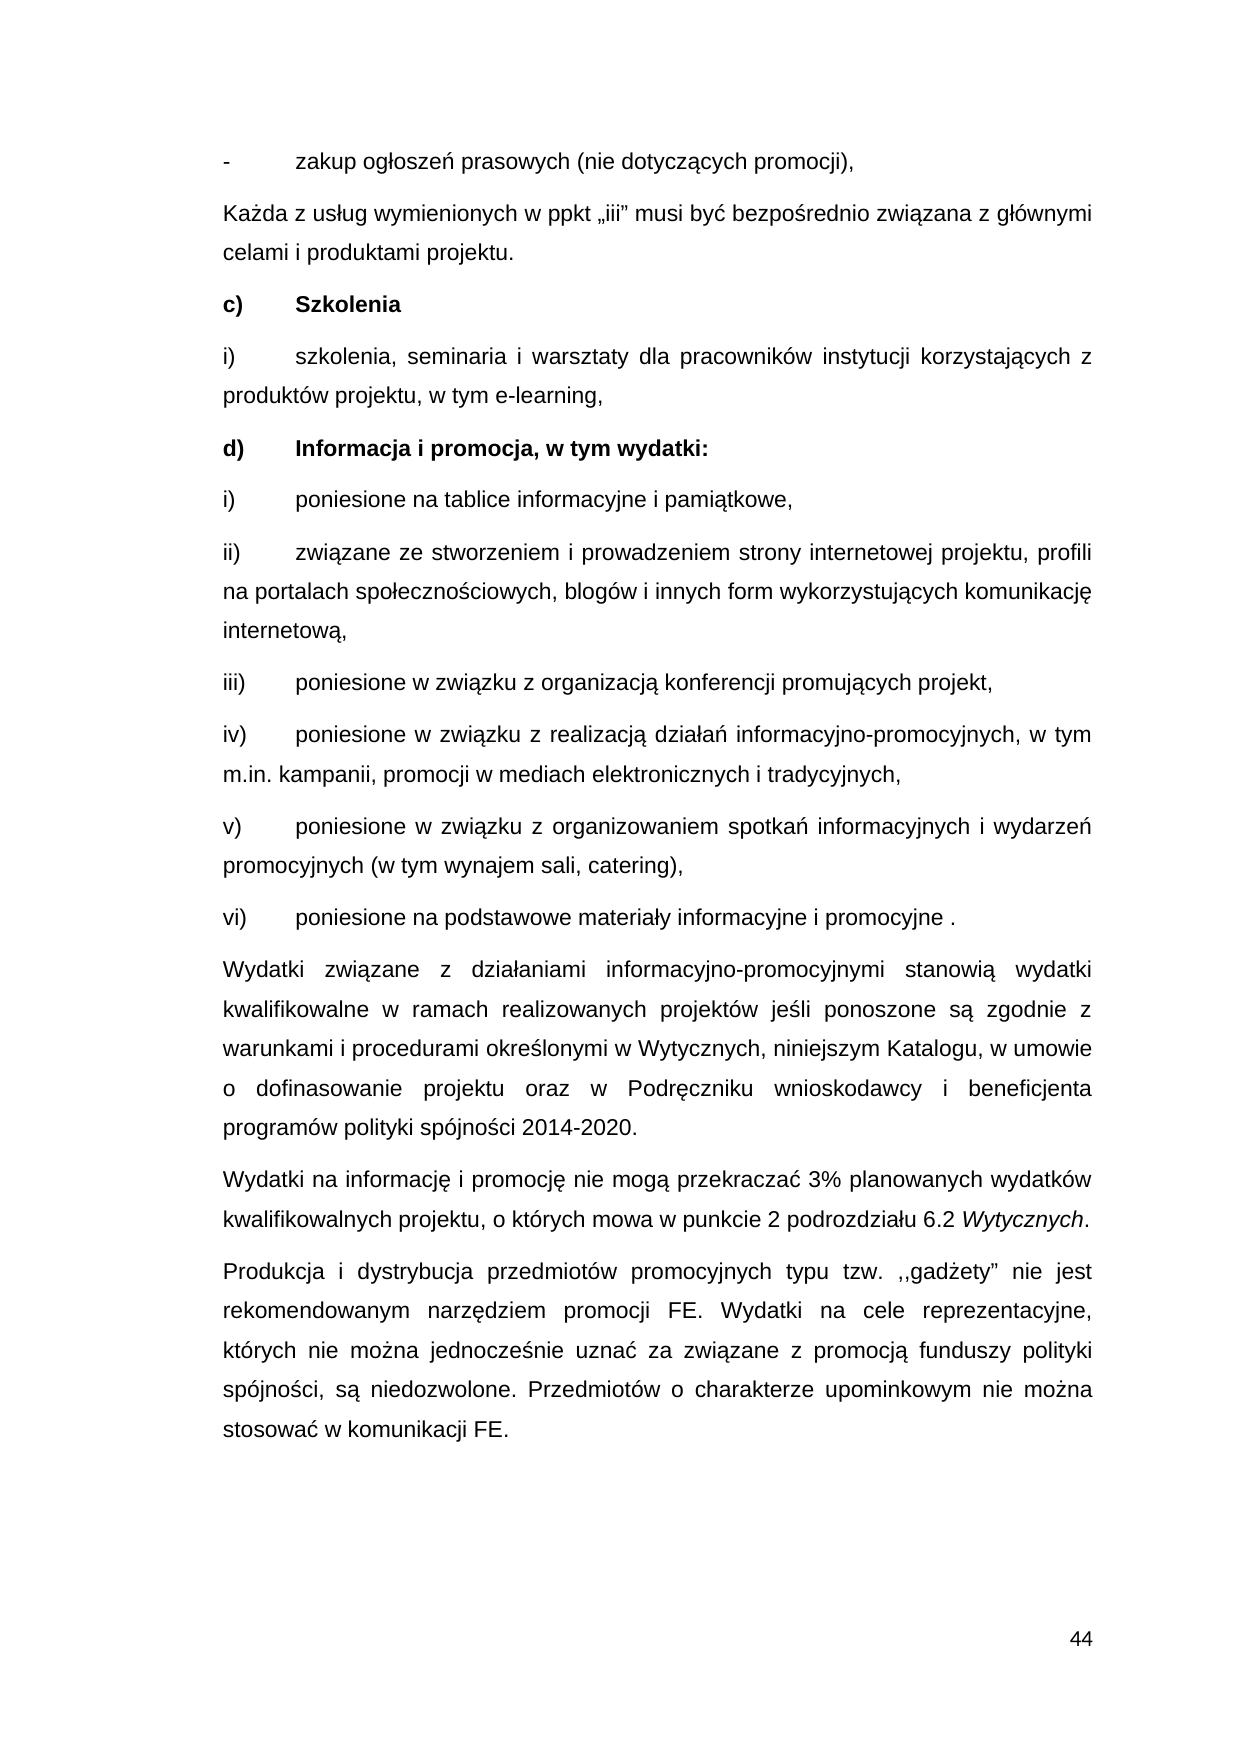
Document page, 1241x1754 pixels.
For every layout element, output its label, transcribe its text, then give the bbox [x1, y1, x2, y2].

text i) szkolenia, seminaria i warsztaty dla pracowników instytucji korzystających z produktów projektu, w tym e-learning, [223, 343, 1093, 409]
text v) poniesione w związku z organizowaniem spotkań informacyjnych i wydarzeń promocyjnych (w tym wynajem sali, catering), [223, 813, 1093, 879]
text iii) poniesione w związku z organizacją konferencji promujących projekt, [223, 669, 1093, 696]
text d) Informacja i promocja, w tym wydatki: [223, 434, 1093, 461]
text Wydatki związane z działaniami informacyjno-promocyjnymi stanowią wydatki kwalifikowalne w ramach realizowanych projektów jeśli ponoszone są zgodnie z warunkami i procedurami określonymi w Wytycznych, niniejszym Katalogu, w umowie o dofinasowanie projektu oraz w Podręczniku wnioskodawcy i beneficjenta programów polityki spójności 2014-2020. [223, 956, 1093, 1141]
text Produkcja i dystrybucja przedmiotów promocyjnych typu tzw. ,,gadżety” nie jest rekomendowanym narzędziem promocji FE. Wydatki na cele reprezentacyjne, których nie można jednocześnie uznać za związane z promocją funduszy polityki spójności, są niedozwolone. Przedmiotów o charakterze upominkowym nie można stosować w komunikacji FE. [223, 1258, 1093, 1442]
text Każda z usług wymienionych w ppkt „iii” musi być bezpośrednio związana z głównymi celami i produktami projektu. [223, 199, 1093, 265]
text vi) poniesione na podstawowe materiały informacyjne i promocyjne . [223, 904, 1093, 931]
text ii) związane ze stworzeniem i prowadzeniem strony internetowej projektu, profili na portalach społecznościowych, blogów i innych form wykorzystujących komunikację internetową, [223, 538, 1093, 644]
text i) poniesione na tablice informacyjne i pamiątkowe, [223, 486, 1093, 513]
text c) Szkolenia [223, 291, 1093, 317]
text - zakup ogłoszeń prasowych (nie dotyczących promocji), [223, 148, 1093, 174]
text Wydatki na informację i promocję nie mogą przekraczać 3% planowanych wydatków kwalifikowalnych projektu, o których mowa w punkcie 2 podrozdziału 6.2 Wytycznych. [223, 1166, 1093, 1232]
text iv) poniesione w związku z realizacją działań informacyjno-promocyjnych, w tym m.in. kampanii, promocji w mediach elektronicznych i tradycyjnych, [223, 721, 1093, 787]
